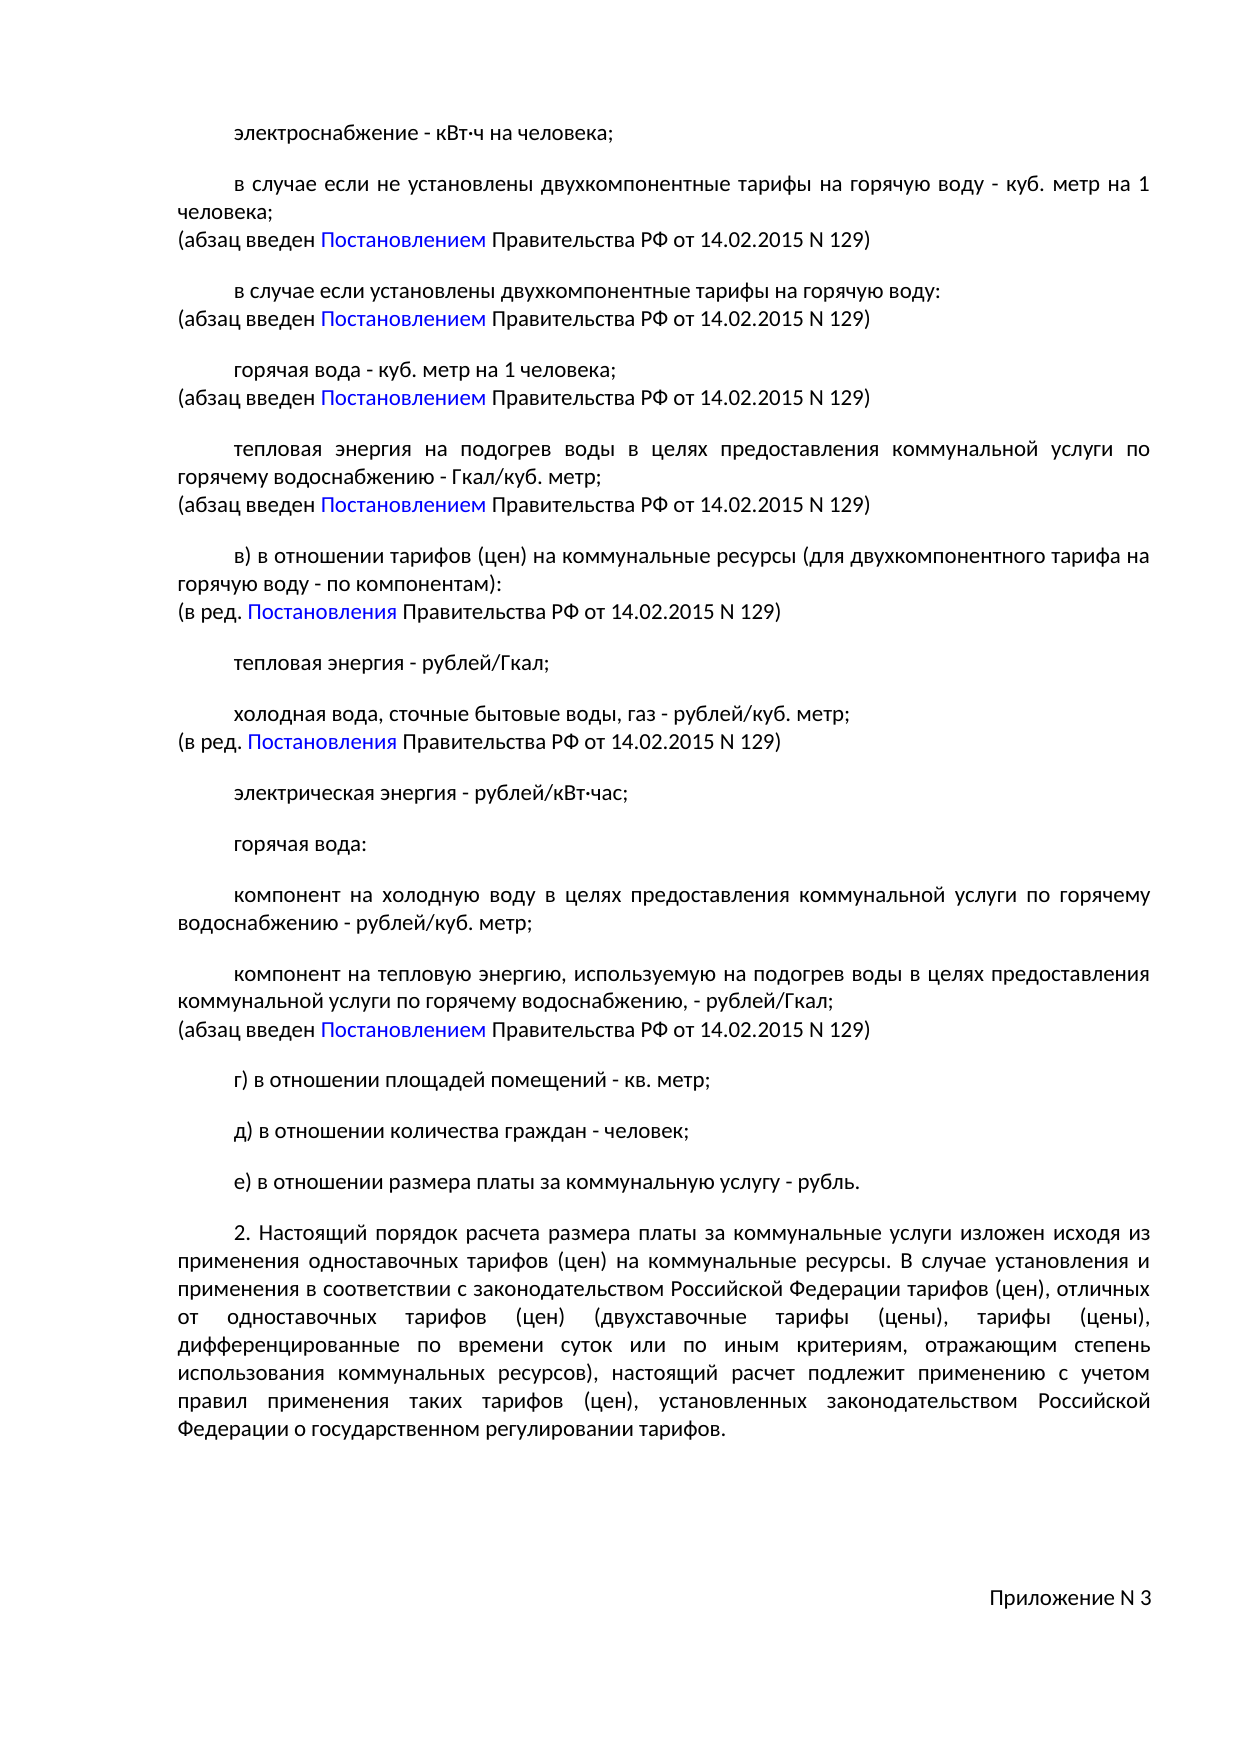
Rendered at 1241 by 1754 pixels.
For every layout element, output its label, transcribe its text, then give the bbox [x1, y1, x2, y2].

text 2. Настоящий порядок расчета размера платы за коммунальные услуги изложен исходя из применения одноставочных тарифов (цен) на коммунальные ресурсы. В случае установления и применения в соответствии с законодательством Российской Федерации тарифов (цен), отличных от одноставочных тарифов (цен) (двухставочные тарифы (цены), тарифы (цены), дифференцированные по времени суток или по иным критериям, отражающим степень использования коммунальных ресурсов), настоящий расчет подлежит применению с учетом правил применения таких тарифов (цен), установленных законодательством Российской Федерации о государственном регулировании тарифов. [177, 1218, 1152, 1443]
text горячая вода: [177, 829, 1152, 857]
text (абзац введен Постановлением Правительства РФ от 14.02.2015 N 129) [177, 225, 1152, 253]
text тепловая энергия на подогрев воды в целях предоставления коммунальной услуги по горячему водоснабжению - Гкал/куб. метр; [177, 434, 1152, 490]
text в) в отношении тарифов (цен) на коммунальные ресурсы (для двухкомпонентного тарифа на горячую воду - по компонентам): [177, 541, 1152, 597]
text тепловая энергия - рублей/Гкал; [177, 648, 1152, 676]
text (абзац введен Постановлением Правительства РФ от 14.02.2015 N 129) [177, 1015, 1152, 1043]
text (абзац введен Постановлением Правительства РФ от 14.02.2015 N 129) [177, 383, 1152, 411]
text электроснабжение - кВт·ч на человека; [177, 118, 1152, 146]
text холодная вода, сточные бытовые воды, газ - рублей/куб. метр; [177, 699, 1152, 727]
text е) в отношении размера платы за коммунальную услугу - рубль. [177, 1167, 1152, 1196]
text компонент на тепловую энергию, используемую на подогрев воды в целях предоставления коммунальной услуги по горячему водоснабжению, - рублей/Гкал; [177, 959, 1152, 1015]
text г) в отношении площадей помещений - кв. метр; [177, 1066, 1152, 1094]
text компонент на холодную воду в целях предоставления коммунальной услуги по горячему водоснабжению - рублей/куб. метр; [177, 880, 1152, 936]
text д) в отношении количества граждан - человек; [177, 1117, 1152, 1144]
text Приложение N 3 [177, 1583, 1152, 1611]
text в случае если установлены двухкомпонентные тарифы на горячую воду: [177, 276, 1152, 304]
text электрическая энергия - рублей/кВт·час; [177, 778, 1152, 806]
text (абзац введен Постановлением Правительства РФ от 14.02.2015 N 129) [177, 490, 1152, 518]
text горячая вода - куб. метр на 1 человека; [177, 355, 1152, 383]
text в случае если не установлены двухкомпонентные тарифы на горячую воду - куб. метр на 1 человека; [177, 169, 1152, 225]
text (абзац введен Постановлением Правительства РФ от 14.02.2015 N 129) [177, 304, 1152, 332]
text (в ред. Постановления Правительства РФ от 14.02.2015 N 129) [177, 727, 1152, 755]
text (в ред. Постановления Правительства РФ от 14.02.2015 N 129) [177, 597, 1152, 625]
